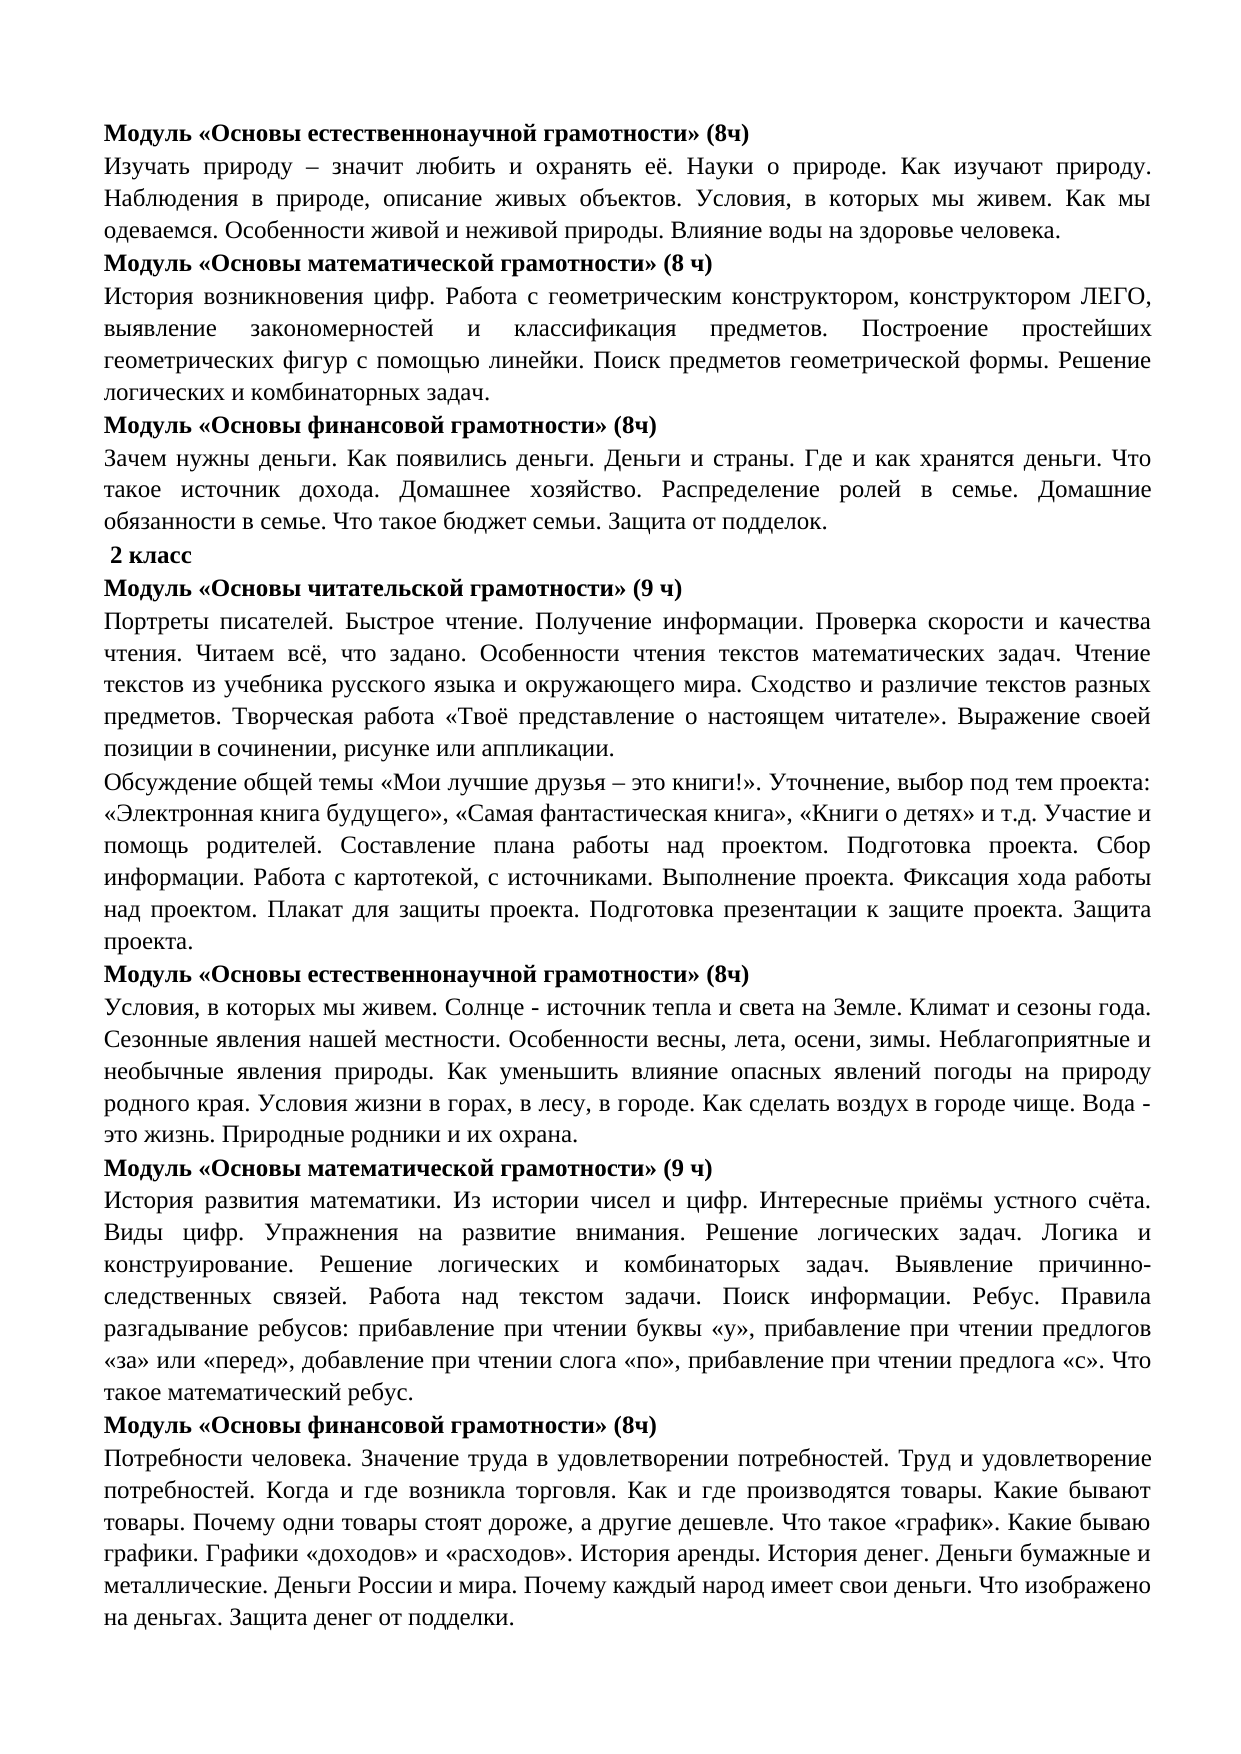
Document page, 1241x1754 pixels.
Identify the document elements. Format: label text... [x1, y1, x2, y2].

subtitle Модуль «Основы математической грамотности» (8 ч) [103, 248, 1152, 277]
text Потребности человека. Значение труда в удовлетворении потребностей. Труд и удовлетворение потребностей. Когда и где возникла торговля. Как и где производятся товары. Какие бывают товары. Почему одни товары стоят дороже, а другие дешевле. Что такое «график». Какие бываю графики. Графики «доходов» и «расходов». История аренды. История денег. Деньги бумажные и металлические. Деньги России и мира. Почему каждый народ имеет свои деньги. Что изображено на деньгах. Защита денег от подделки. [103, 1443, 1152, 1631]
text Обсуждение общей темы «Мои лучшие друзья – это книги!». Уточнение, выбор под тем проекта: «Электронная книга будущего», «Самая фантастическая книга», «Книги о детях» и т.д. Участие и помощь родителей. Составление плана работы над проектом. Подготовка проекта. Сбор информации. Работа с картотекой, с источниками. Выполнение проекта. Фиксация хода работы над проектом. Плакат для защиты проекта. Подготовка презентации к защите проекта. Защита проекта. [103, 767, 1152, 955]
text 2 класс [103, 540, 1152, 568]
subtitle Модуль «Основы читательской грамотности» (9 ч) [103, 573, 1152, 602]
subtitle Модуль «Основы естественнонаучной грамотности» (8ч) [103, 118, 1152, 147]
subtitle Модуль «Основы естественнонаучной грамотности» (8ч) [103, 959, 1152, 988]
text Изучать природу – значит любить и охранять её. Науки о природе. Как изучают природу. Наблюдения в природе, описание живых объектов. Условия, в которых мы живем. Как мы одеваемся. Особенности живой и неживой природы. Влияние воды на здоровье человека. [103, 151, 1152, 244]
text Условия, в которых мы живем. Солнце - источник тепла и света на Земле. Климат и сезоны года. Сезонные явления нашей местности. Особенности весны, лета, осени, зимы. Неблагоприятные и необычные явления природы. Как уменьшить влияние опасных явлений погоды на природу родного края. Условия жизни в горах, в лесу, в городе. Как сделать воздух в городе чище. Вода - это жизнь. Природные родники и их охрана. [103, 992, 1152, 1148]
text Зачем нужны деньги. Как появились деньги. Деньги и страны. Где и как хранятся деньги. Что такое источник дохода. Домашнее хозяйство. Распределение ролей в семье. Домашние обязанности в семье. Что такое бюджет семьи. Защита от подделок. [103, 443, 1152, 535]
text История возникновения цифр. Работа с геометрическим конструктором, конструктором ЛЕГО, выявление закономерностей и классификация предметов. Построение простейших геометрических фигур с помощью линейки. Поиск предметов геометрической формы. Решение логических и комбинаторных задач. [103, 281, 1152, 405]
subtitle Модуль «Основы финансовой грамотности» (8ч) [103, 1410, 1152, 1439]
subtitle Модуль «Основы математической грамотности» (9 ч) [103, 1153, 1152, 1182]
text Портреты писателей. Быстрое чтение. Получение информации. Проверка скорости и качества чтения. Читаем всё, что задано. Особенности чтения текстов математических задач. Чтение текстов из учебника русского языка и окружающего мира. Сходство и различие текстов разных предметов. Творческая работа «Твоё представление о настоящем читателе». Выражение своей позиции в сочинении, рисунке или аппликации. [103, 606, 1152, 762]
subtitle Модуль «Основы финансовой грамотности» (8ч) [103, 410, 1152, 439]
text История развития математики. Из истории чисел и цифр. Интересные приёмы устного счёта. Виды цифр. Упражнения на развитие внимания. Решение логических задач. Логика и конструирование. Решение логических и комбинаторых задач. Выявление причинно-следственных связей. Работа над текстом задачи. Поиск информации. Ребус. Правила разгадывание ребусов: прибавление при чтении буквы «у», прибавление при чтении предлогов «за» или «перед», добавление при чтении слога «по», прибавление при чтении предлога «с». Что такое математический ребус. [103, 1186, 1152, 1406]
